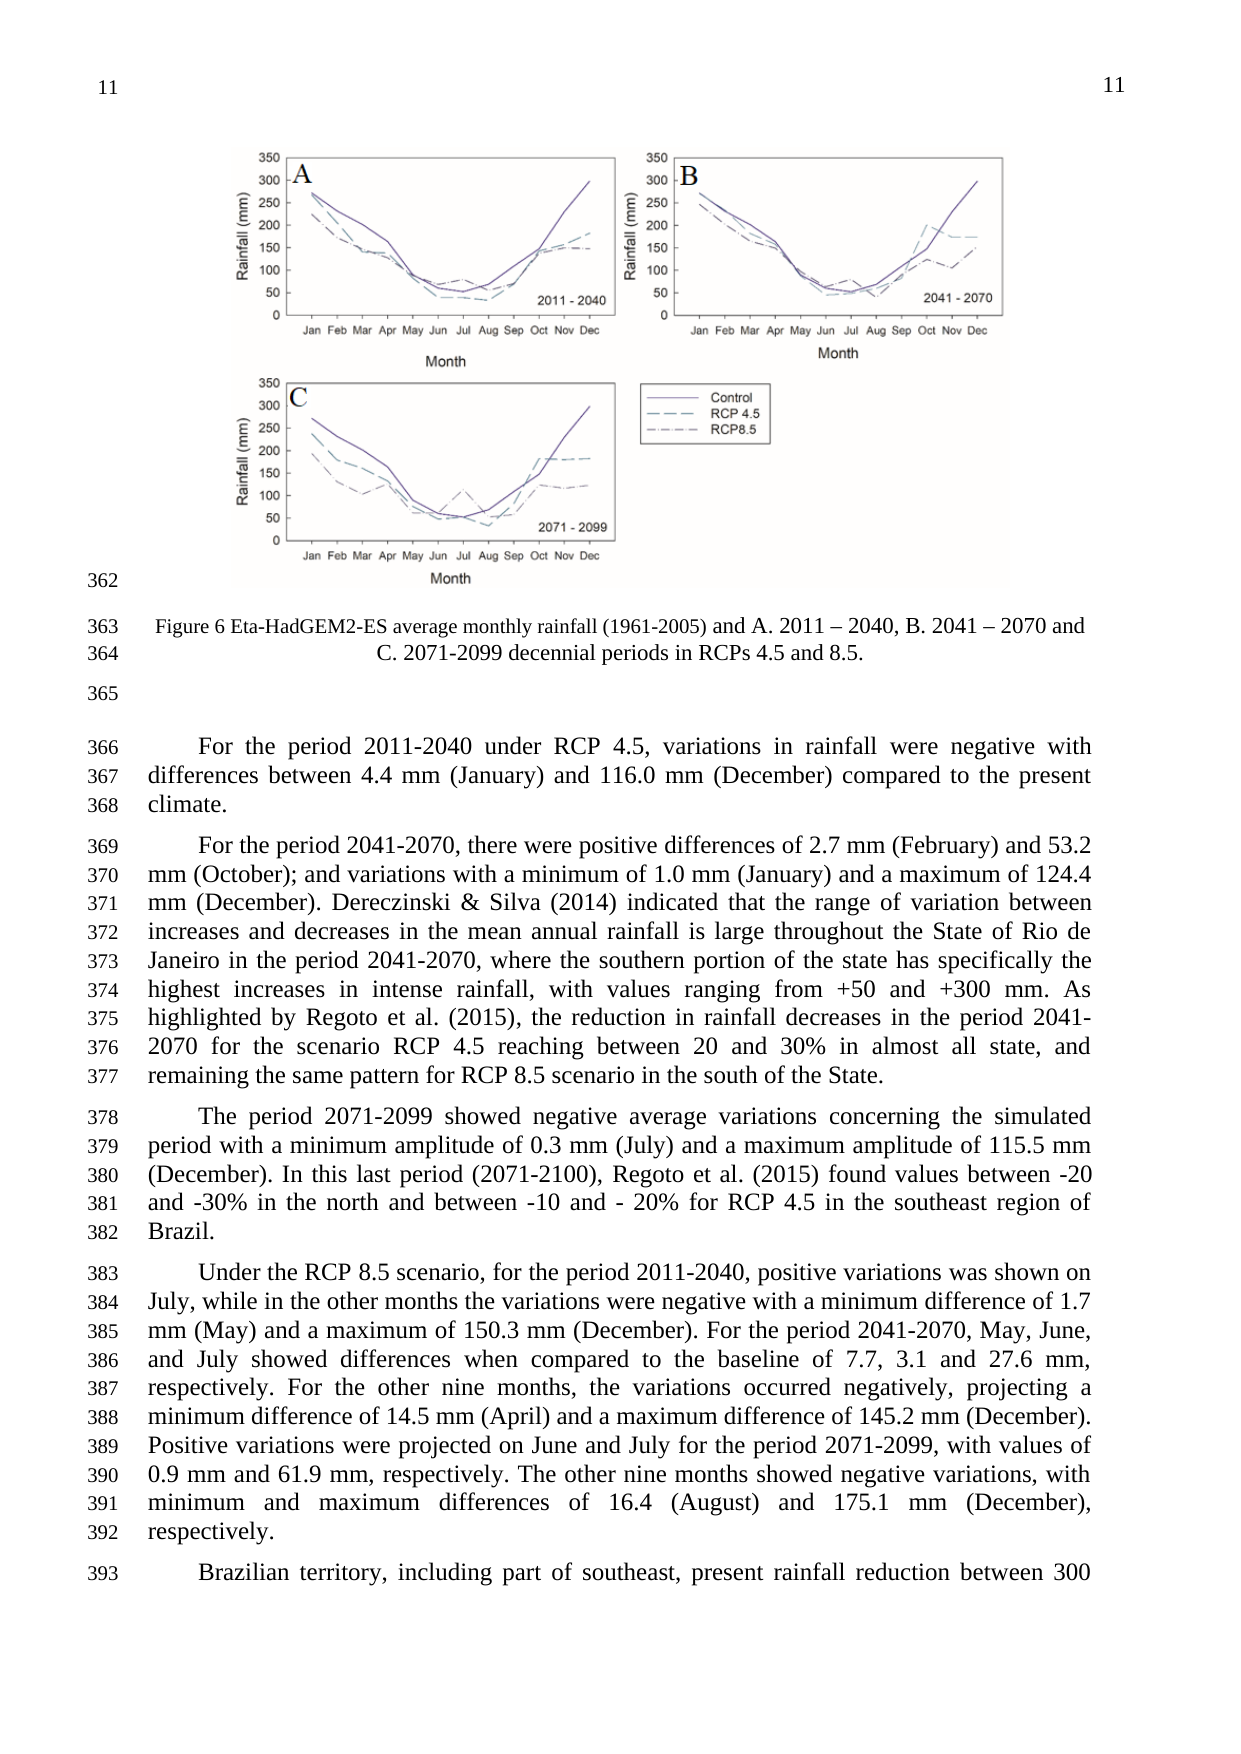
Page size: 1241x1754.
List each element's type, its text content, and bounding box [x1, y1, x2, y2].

text For the period 2041-2070, there were positive differences of 2.7 mm (February) and 53.2 mm (October); and variations with a minimum of 1.0 mm (January) and a maximum of 124.4 mm (December). Dereczinski & Silva (2014) indicated that the range of variation between increases and decreases in the mean annual rainfall is large throughout the State of Rio de Janeiro in the period 2041-2070, where the southern portion of the state has specifically the highest increases in intense rainfall, with values ranging from +50 and +300 mm. As highlighted by Regoto et al. (2015), the reduction in rainfall decreases in the period 2041-2070 for the scenario RCP 4.5 reaching between 20 and 30% in almost all state, and remaining the same pattern for RCP 8.5 scenario in the south of the State. [148, 830, 1092, 1089]
picture [230, 147, 1011, 588]
text Under the RCP 8.5 scenario, for the period 2011-2040, positive variations was shown on July, while in the other months the variations were negative with a minimum difference of 1.7 mm (May) and a maximum of 150.3 mm (December). For the period 2041-2070, May, June, and July showed differences when compared to the baseline of 7.7, 3.1 and 27.6 mm, respectively. For the other nine months, the variations occurred negatively, projecting a minimum difference of 14.5 mm (April) and a maximum difference of 145.2 mm (December). Positive variations were projected on June and July for the period 2071-2099, with values of 0.9 mm and 61.9 mm, respectively. The other nine months showed negative variations, with minimum and maximum differences of 16.4 (August) and 175.1 mm (December), respectively. [148, 1257, 1092, 1545]
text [148, 1557, 1092, 1586]
text Figure 6 Eta-HadGEM2-ES average monthly rainfall (1961-2005) and A. 2011 – 2040, B. 2041 – 2070 and C. 2071-2099 decennial periods in RCPs 4.5 and 8.5. [148, 612, 1092, 665]
text For the period 2011-2040 under RCP 4.5, variations in rainfall were negative with differences between 4.4 mm (January) and 116.0 mm (December) compared to the present climate. [148, 731, 1092, 817]
text The period 2071-2099 showed negative average variations concerning the simulated period with a minimum amplitude of 0.3 mm (July) and a maximum amplitude of 115.5 mm (December). In this last period (2071-2100), Regoto et al. (2015) found values between -20 and -30% in the north and between -10 and - 20% for RCP 4.5 in the southeast region of Brazil. [148, 1101, 1092, 1245]
